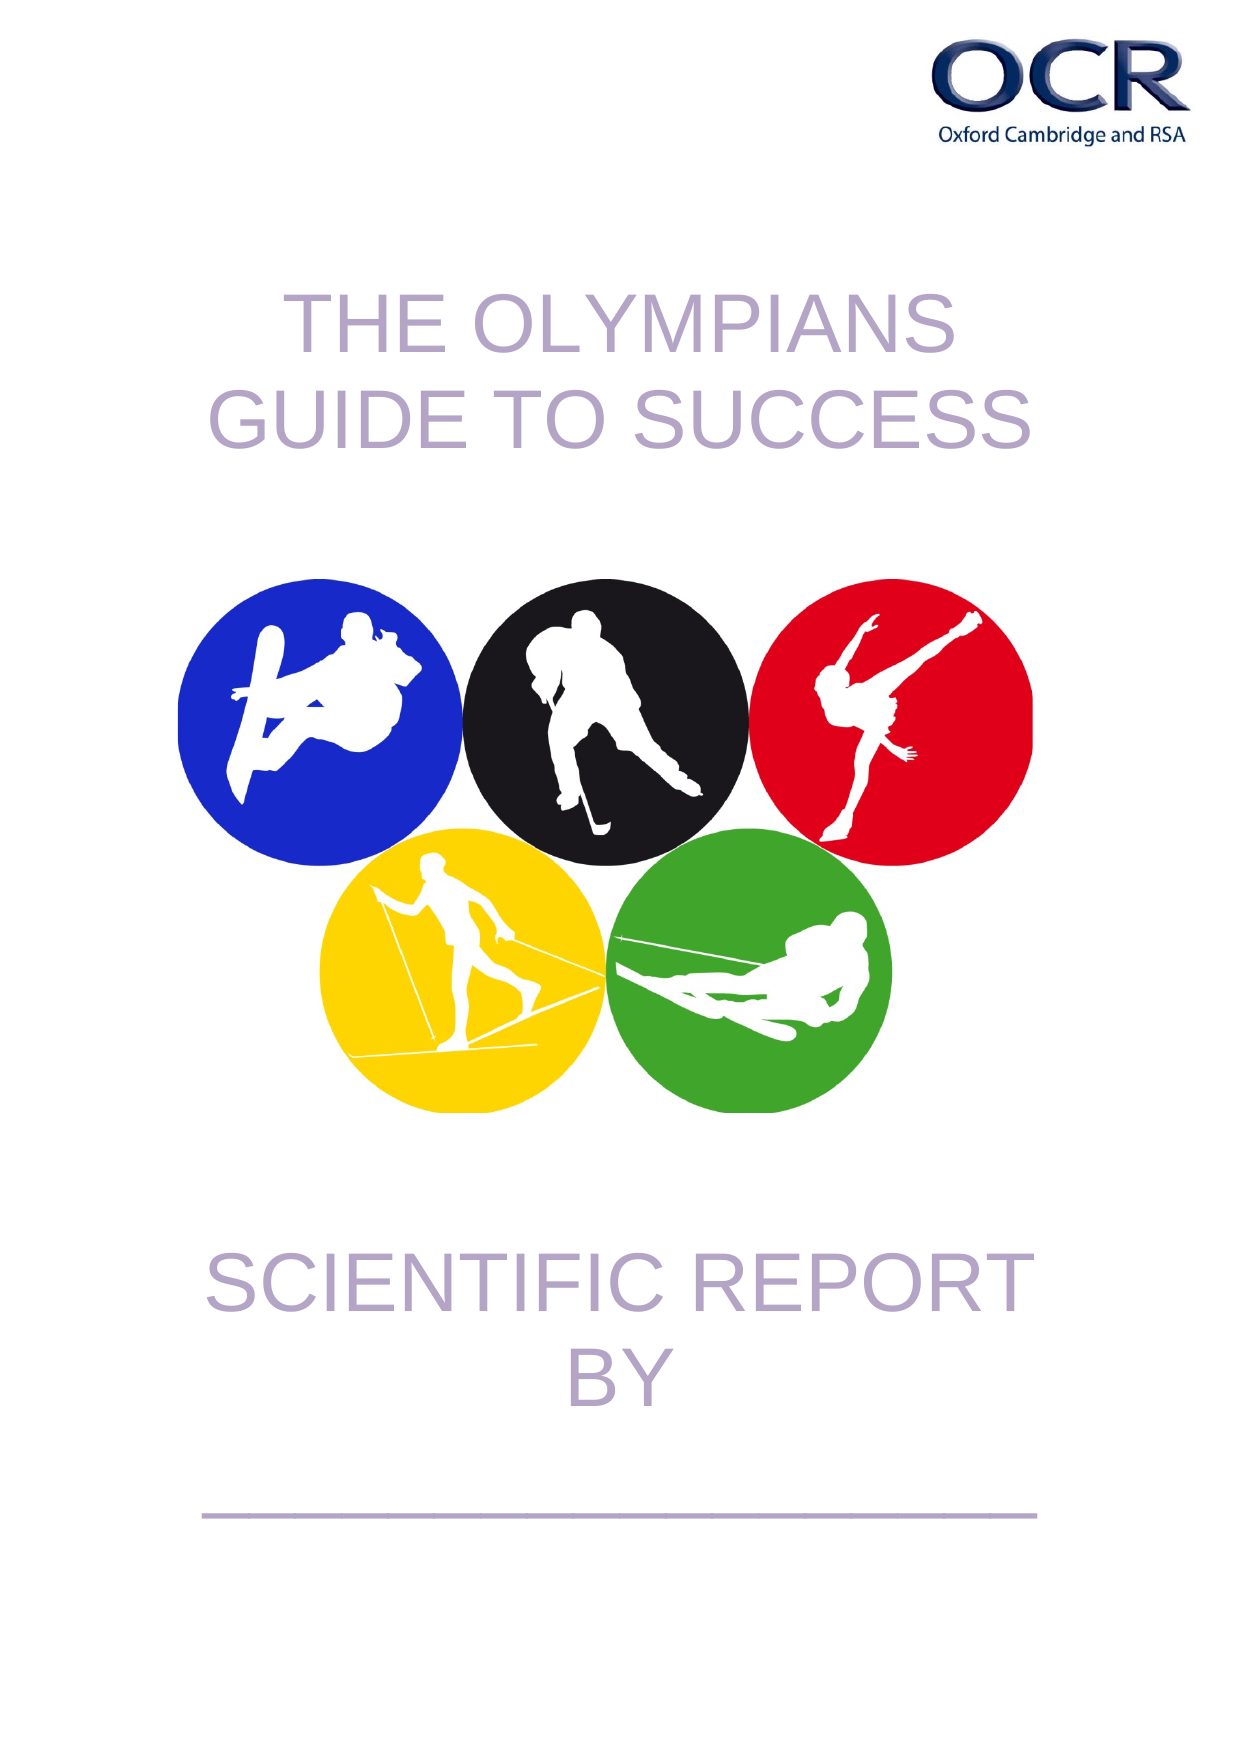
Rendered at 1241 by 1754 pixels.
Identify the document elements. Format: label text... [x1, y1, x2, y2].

text THE OLYMPIANS GUIDE TO SUCCESS [150, 274, 1090, 466]
text SCIENTIFIC REPORT BY __________________ [150, 1233, 1090, 1520]
picture [0, 0, 1241, 179]
picture [176, 579, 1032, 1111]
